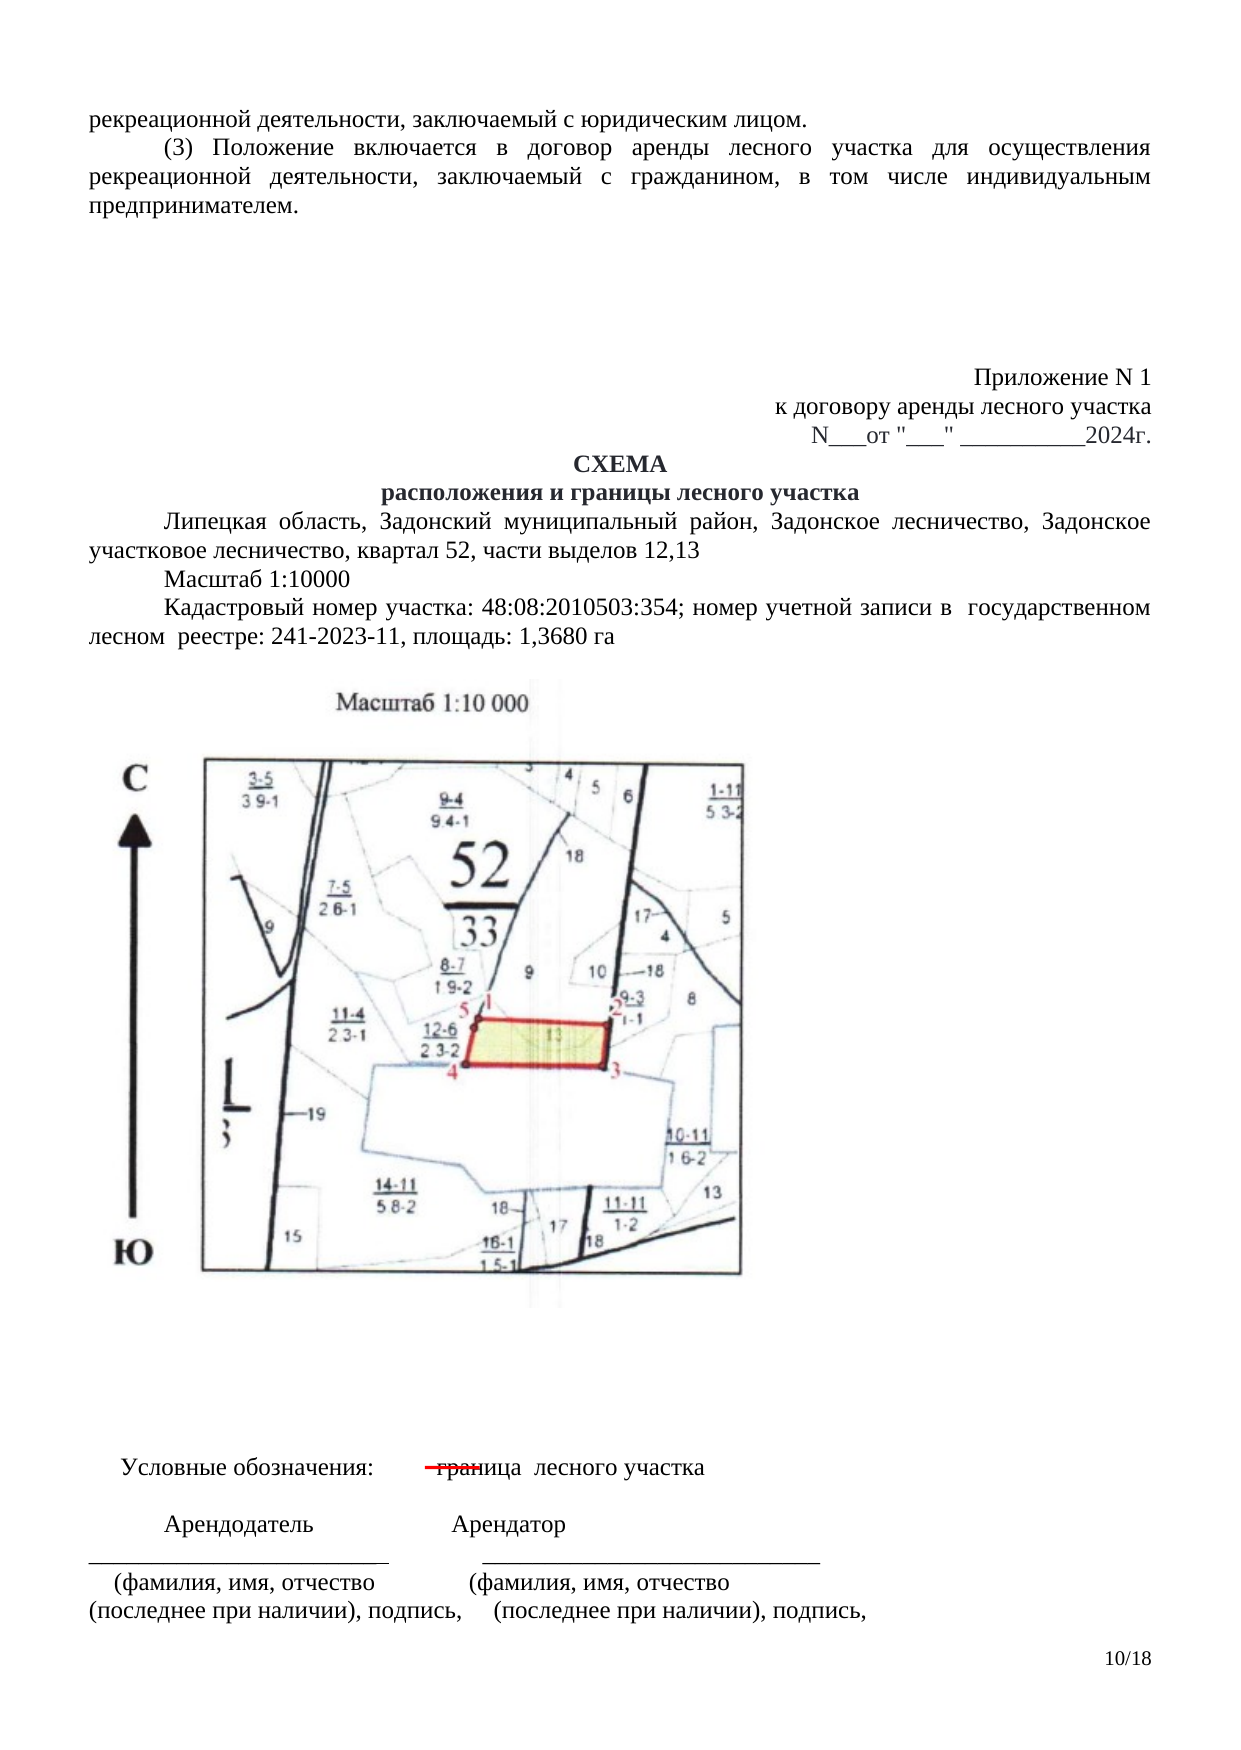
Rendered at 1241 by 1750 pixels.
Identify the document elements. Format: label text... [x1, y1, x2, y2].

text Условные обозначения: граница лесного участка [89, 1452, 1152, 1481]
text Арендодатель Арендатор [89, 1509, 1152, 1538]
text Липецкая область, Задонский муниципальный район, Задонское лесничество, Задонское участковое лесничество, квартал 52, части выделов 12,13 [89, 506, 1152, 564]
text Масштаб 1:10000 [89, 564, 1152, 592]
text СХЕМА [89, 449, 1152, 477]
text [89, 104, 1152, 132]
text Приложение N 1 к договору аренды лесного участка N___от "___" __________2024г. [89, 362, 1152, 449]
text (3) Положение включается в договор аренды лесного участка для осуществления рекреационной деятельности, заключаемый с гражданином, в том числе индивидуальным предпринимателем. [89, 132, 1152, 219]
text Кадастровый номер участка: 48:08:2010503:354; номер учетной записи в государственном лесном реестре: 241-2023-11, площадь: 1,3680 га [89, 592, 1152, 650]
text _______________________ ___________________________ [89, 1538, 1152, 1567]
picture [88, 679, 798, 1308]
text (последнее при наличии), подпись, (последнее при наличии), подпись, [89, 1596, 1152, 1624]
text расположения и границы лесного участка [89, 477, 1152, 506]
text (фамилия, имя, отчество (фамилия, имя, отчество [89, 1567, 1152, 1596]
